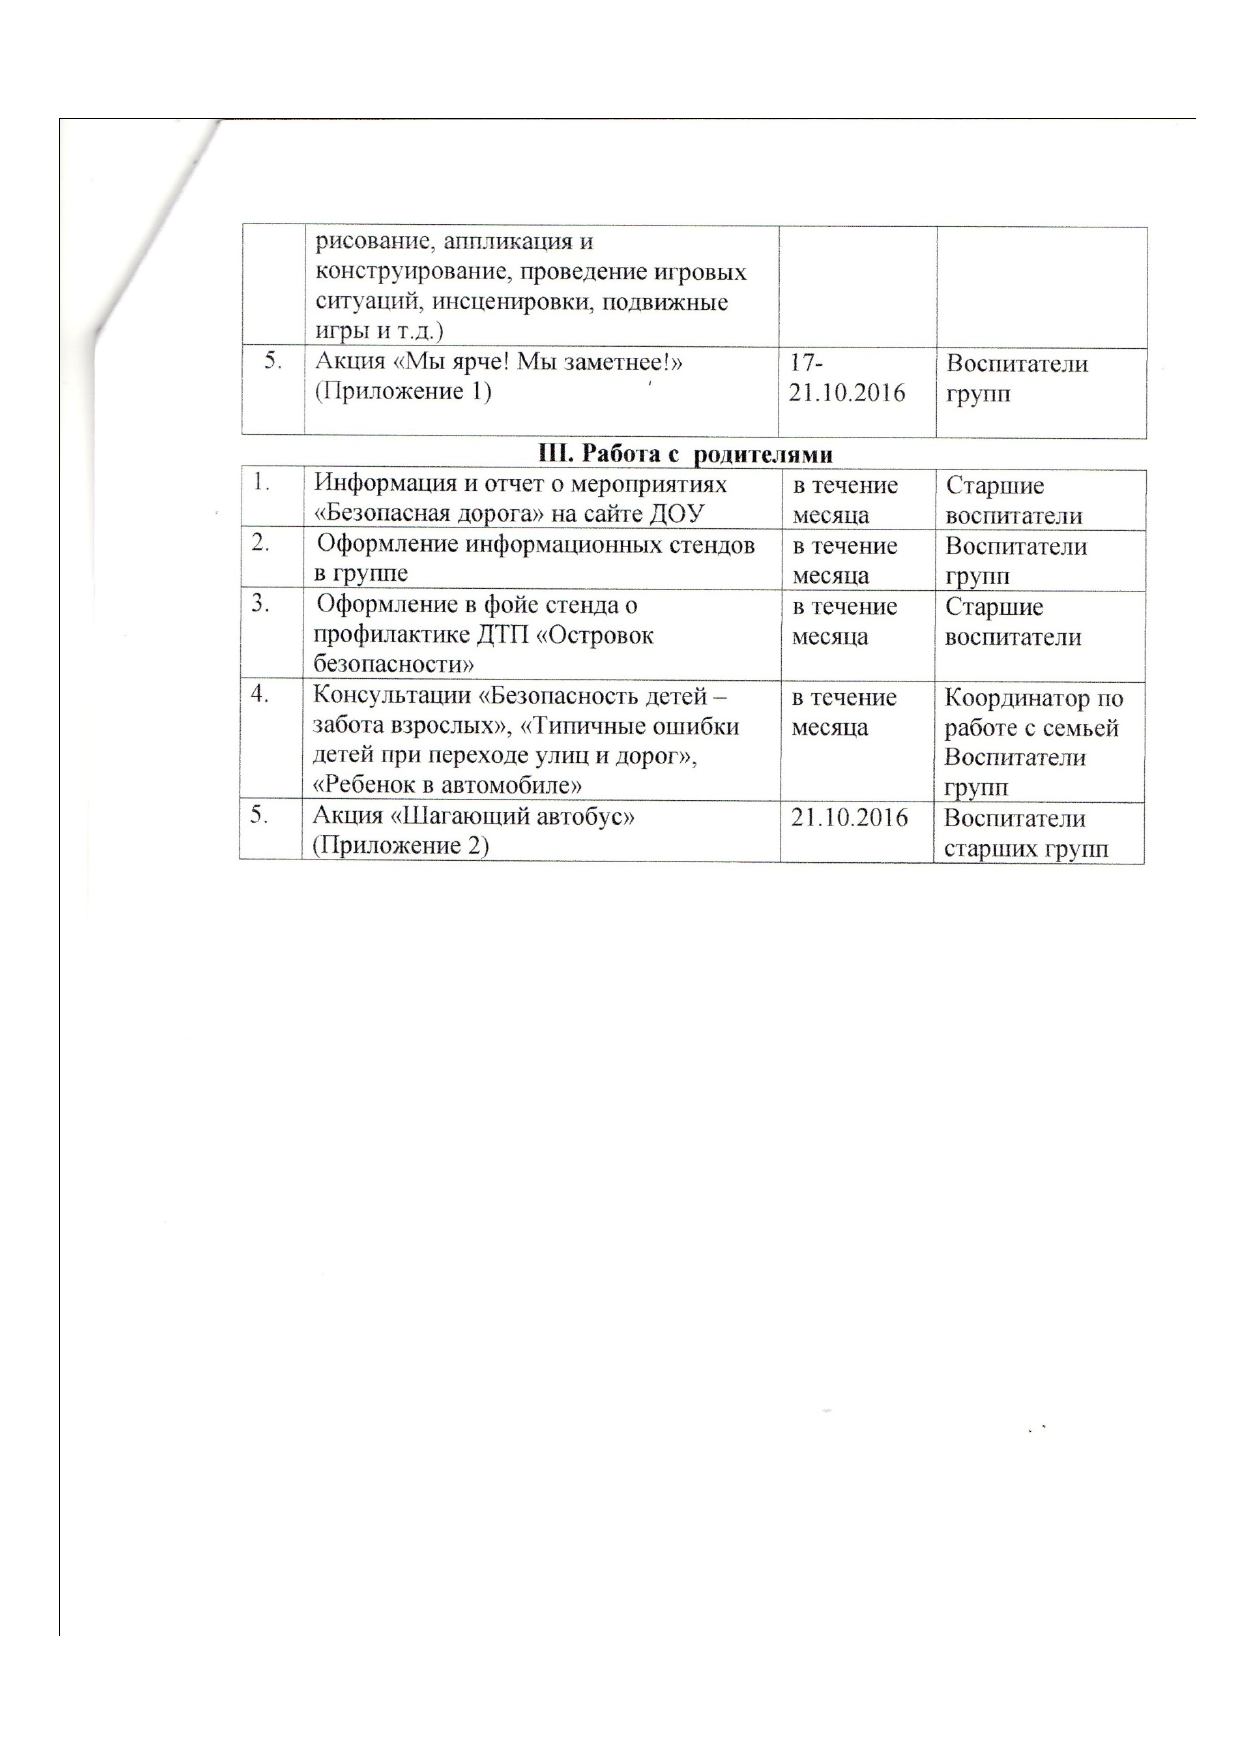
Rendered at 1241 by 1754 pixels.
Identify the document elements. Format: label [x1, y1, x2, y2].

picture [59, 118, 1197, 1636]
